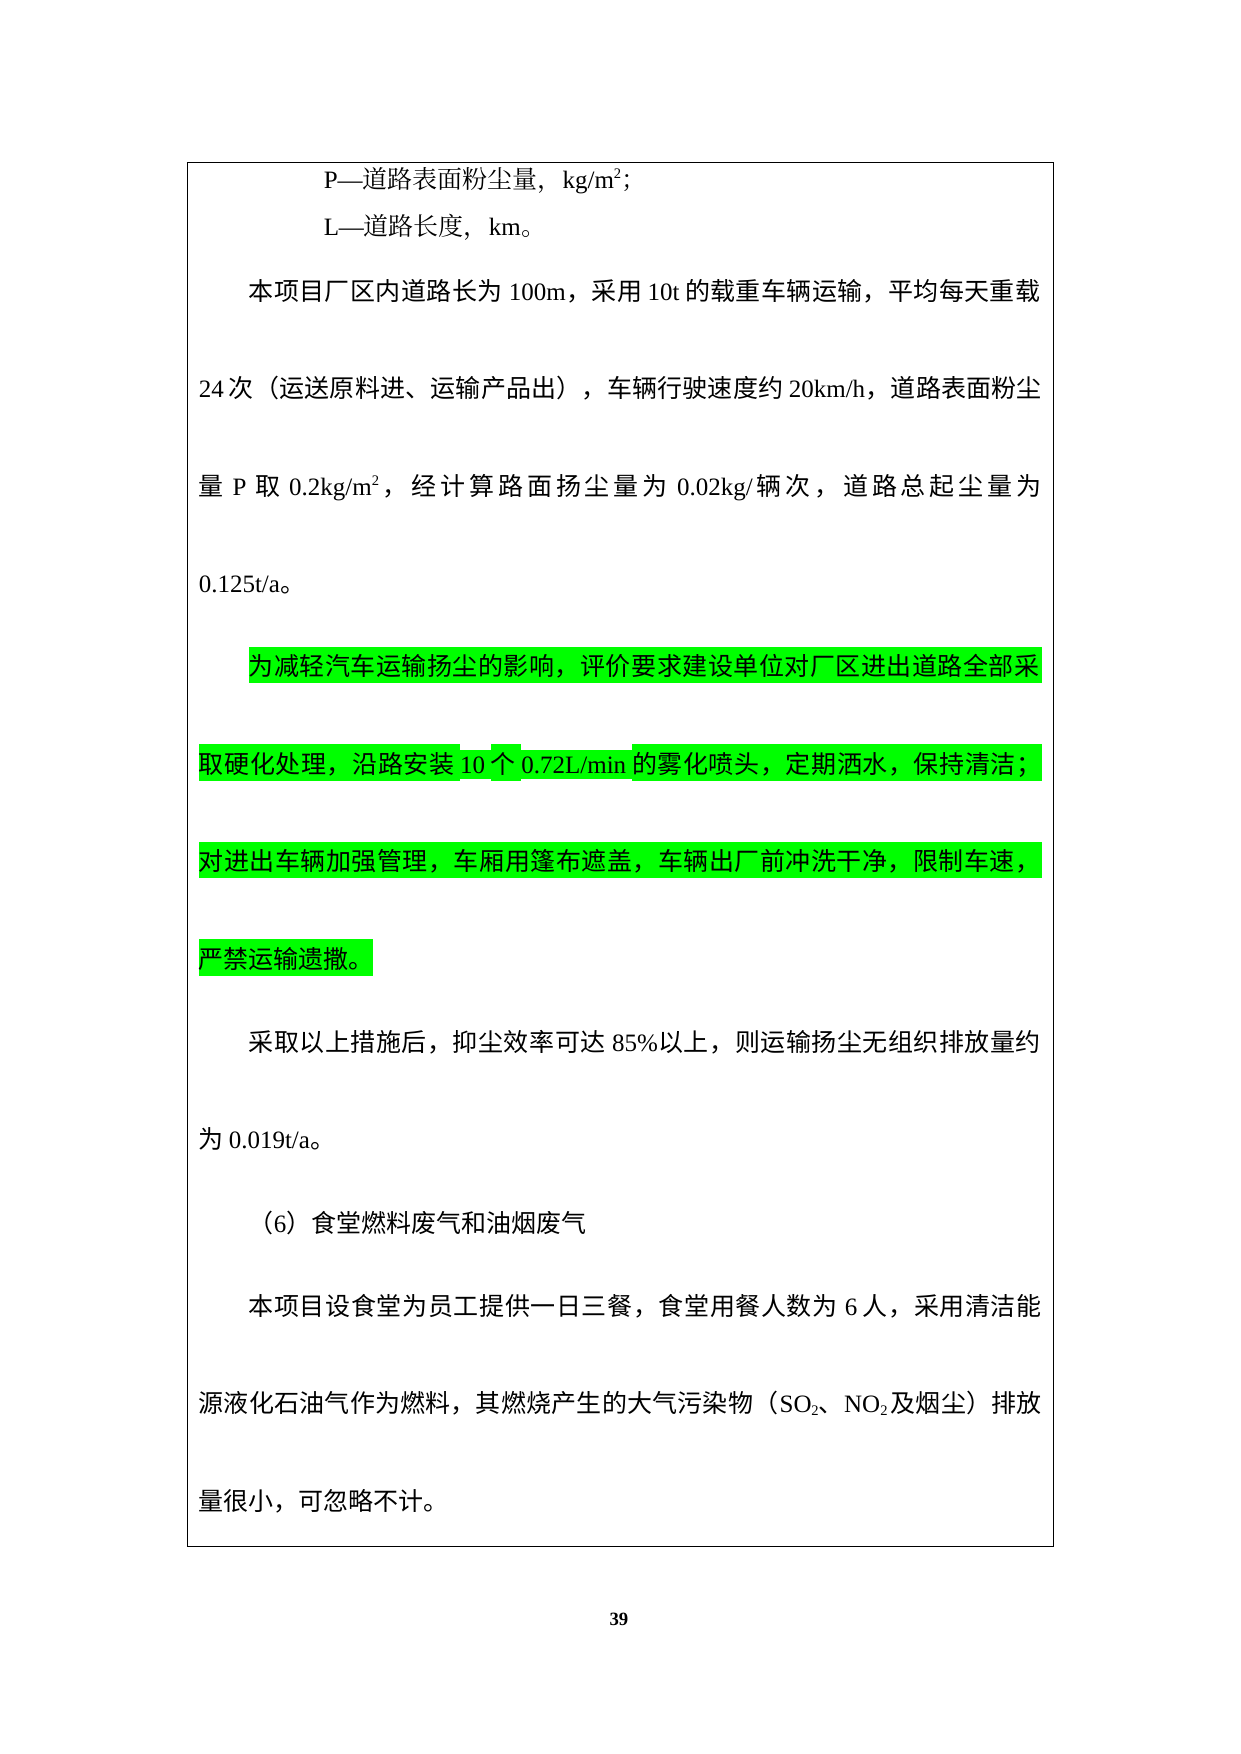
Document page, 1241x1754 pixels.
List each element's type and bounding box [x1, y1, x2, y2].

table_header [188, 163, 1053, 1546]
